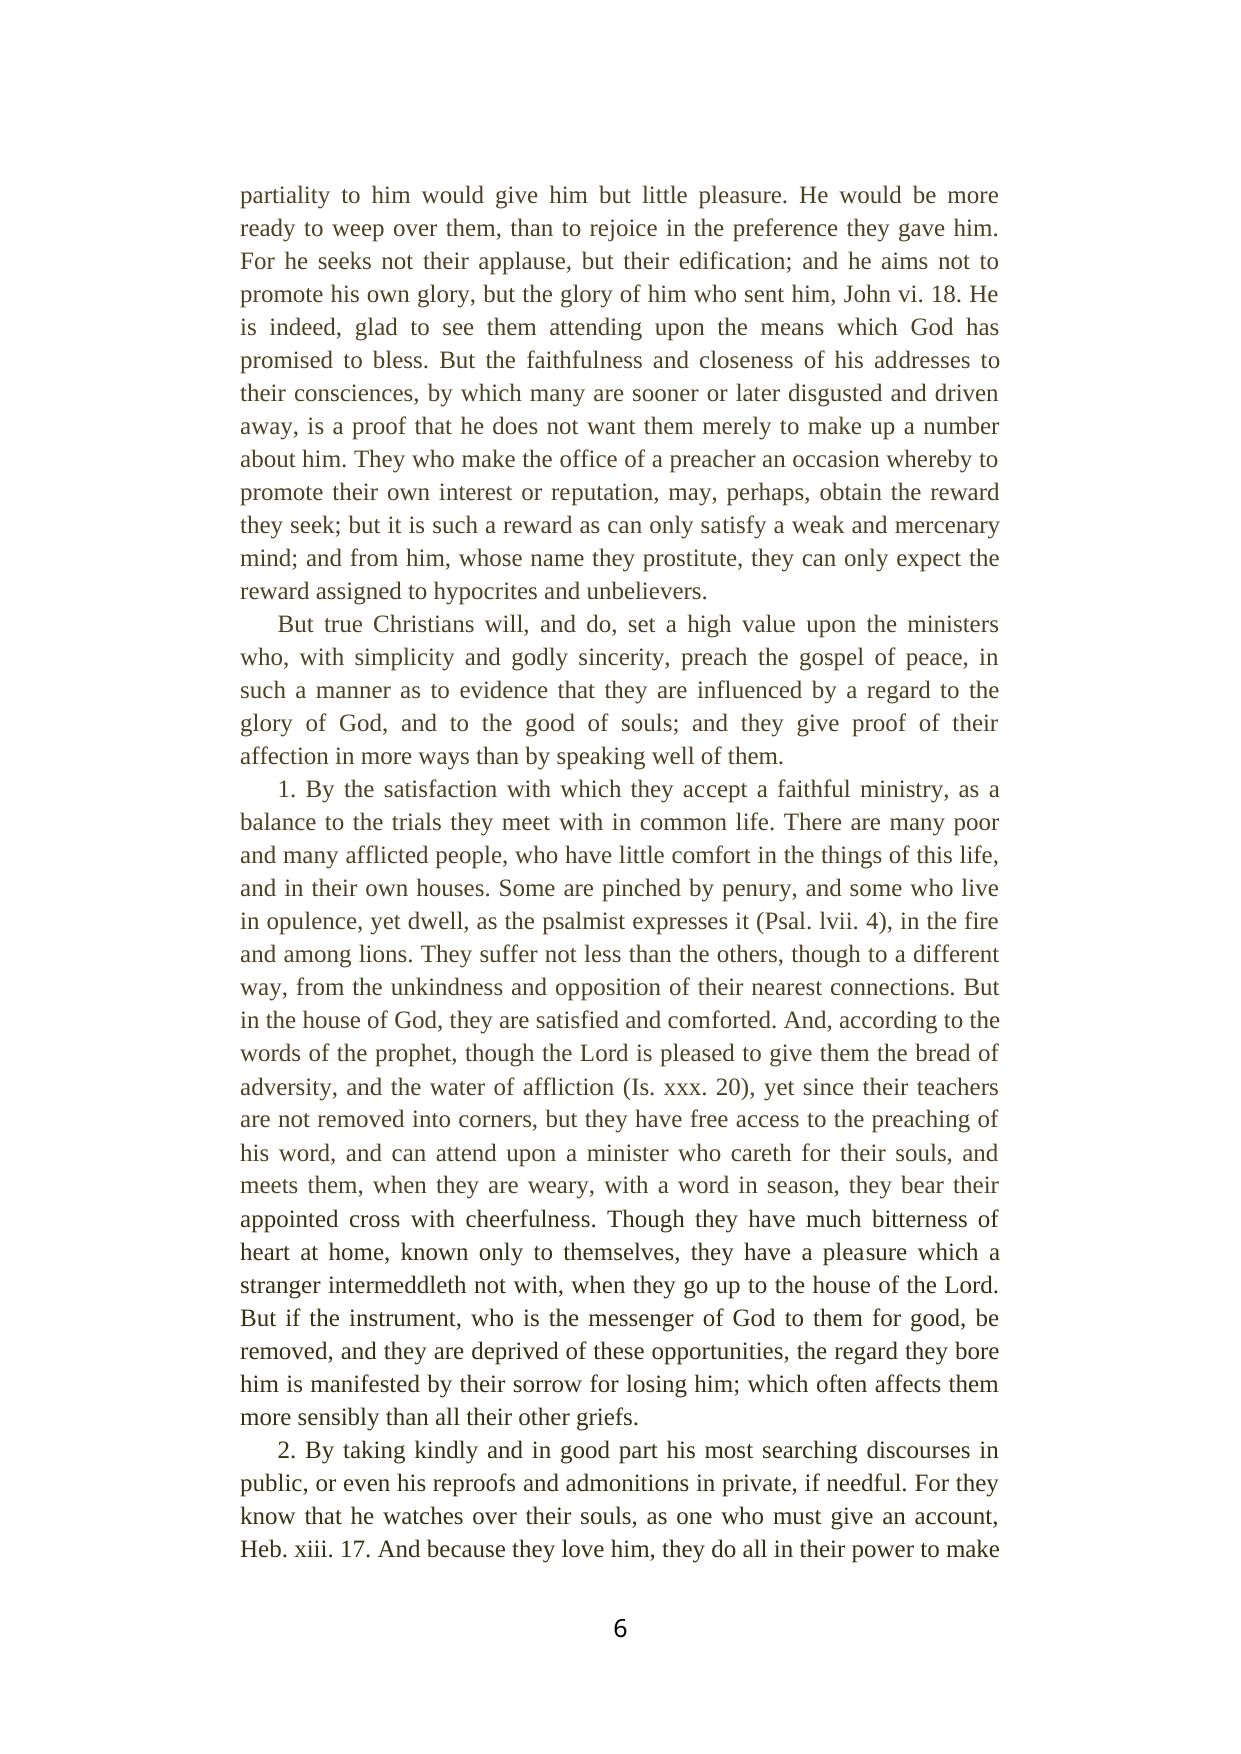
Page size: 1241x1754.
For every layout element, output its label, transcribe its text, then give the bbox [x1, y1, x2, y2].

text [240, 1435, 1000, 1563]
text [240, 180, 1000, 605]
text 1. By the satisfaction with which they accept a faithful ministry, as a balance to the trials they meet with in common life. There are many poor and many afflicted people, who have little comfort in the things of this life, and in their own houses. Some are pinched by penury, and some who live in opulence, yet dwell, as the psalmist expresses it (Psal. lvii. 4), in the fire and among lions. They suffer not less than the others, though to a different way, from the unkindness and opposition of their nearest connections. But in the house of God, they are satisfied and comforted. And, according to the words of the prophet, though the Lord is pleased to give them the bread of adversity, and the water of affliction (Is. xxx. 20), yet since their teachers are not removed into corners, but they have free access to the preaching of his word, and can attend upon a minister who careth for their souls, and meets them, when they are weary, with a word in season, they bear their appointed cross with cheerfulness. Though they have much bitterness of heart at home, known only to themselves, they have a pleasure which a stranger intermeddleth not with, when they go up to the house of the Lord. But if the instrument, who is the messenger of God to them for good, be removed, and they are deprived of these opportunities, the regard they bore him is manifested by their sorrow for losing him; which often affects them more sensibly than all their other griefs. [240, 774, 1000, 1431]
text But true Christians will, and do, set a high value upon the ministers who, with simplicity and godly sincerity, preach the gospel of peace, in such a manner as to evidence that they are influenced by a regard to the glory of God, and to the good of souls; and they give proof of their affection in more ways than by speaking well of them. [240, 609, 1000, 770]
